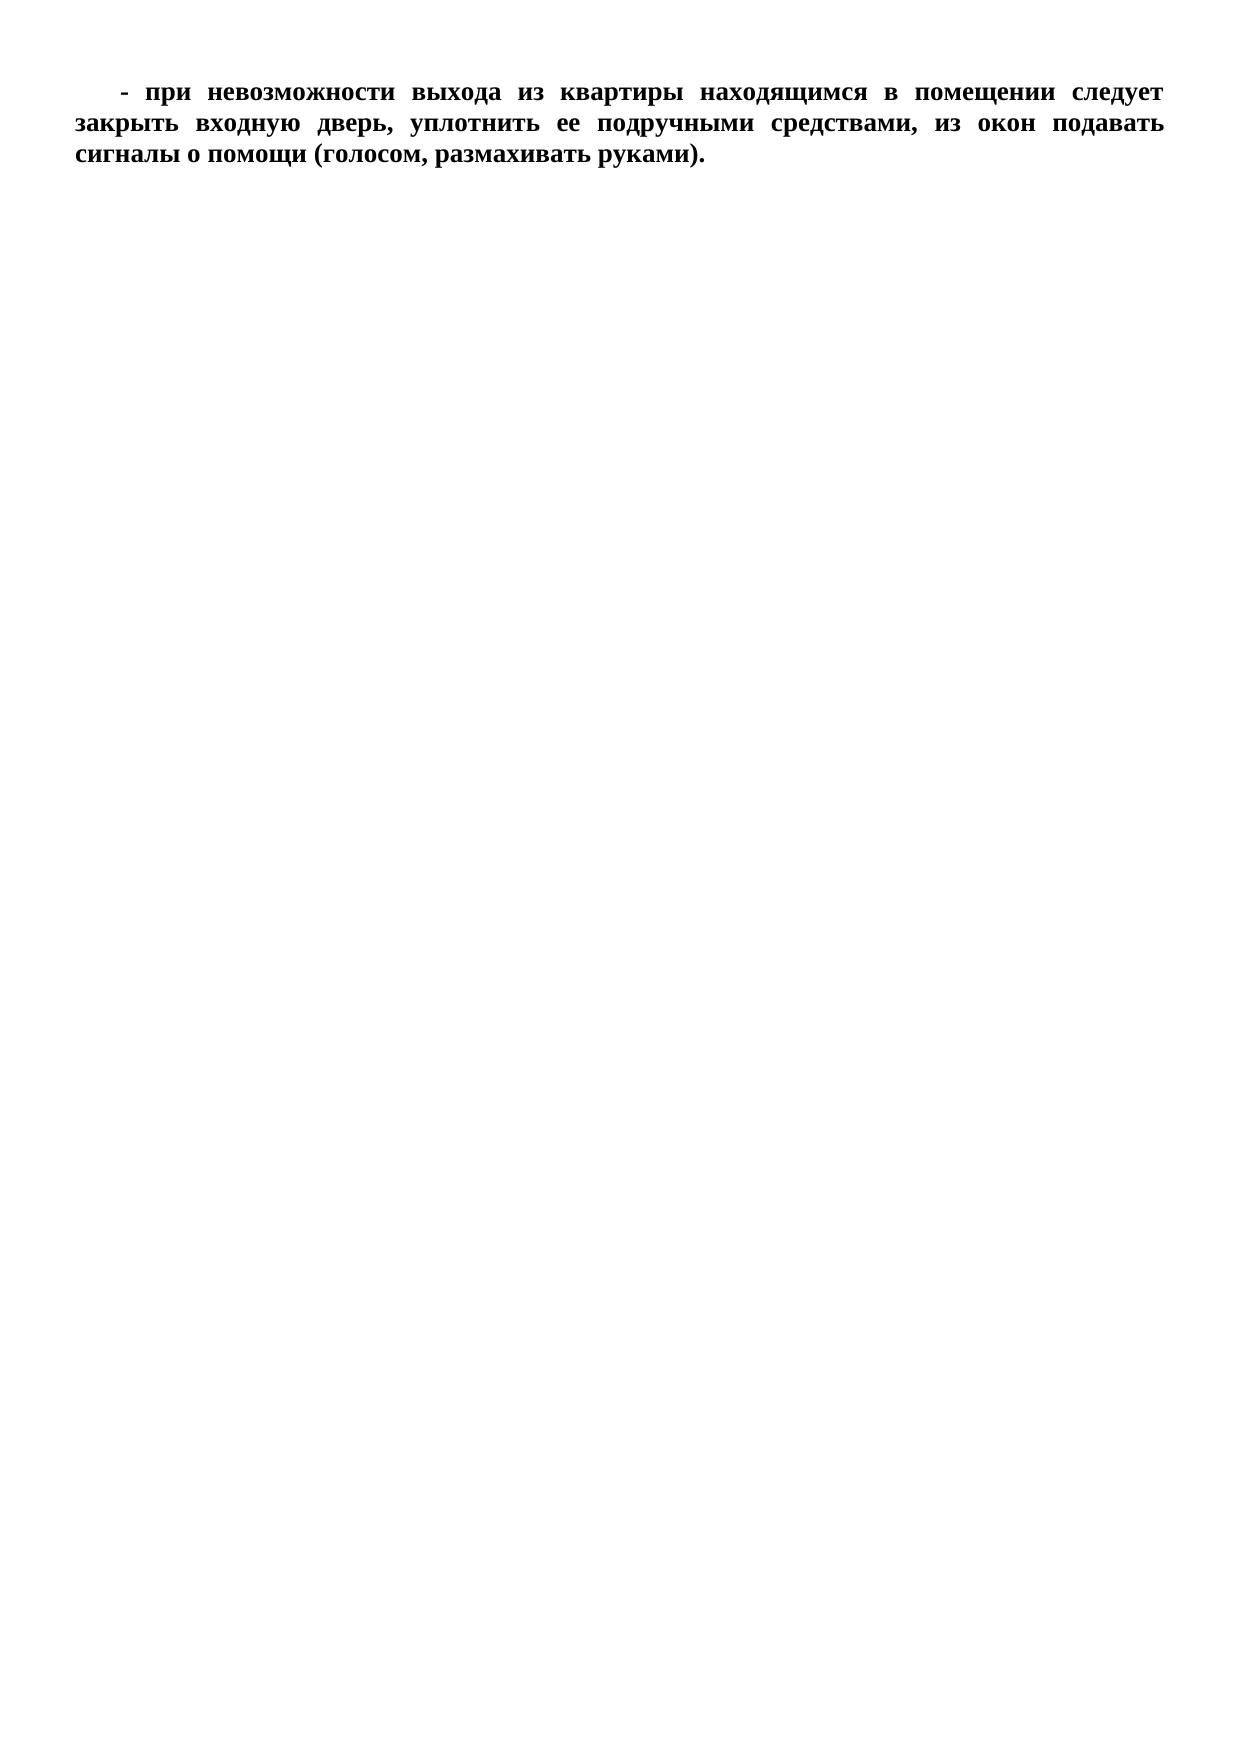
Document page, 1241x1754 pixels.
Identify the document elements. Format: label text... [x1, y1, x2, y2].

text - при невозможности выхода из квартиры находящимся в помещении следует закрыть входную дверь, уплотнить ее подручными средствами, из окон подавать сигналы о помощи (голосом, размахивать руками). [75, 75, 1165, 168]
